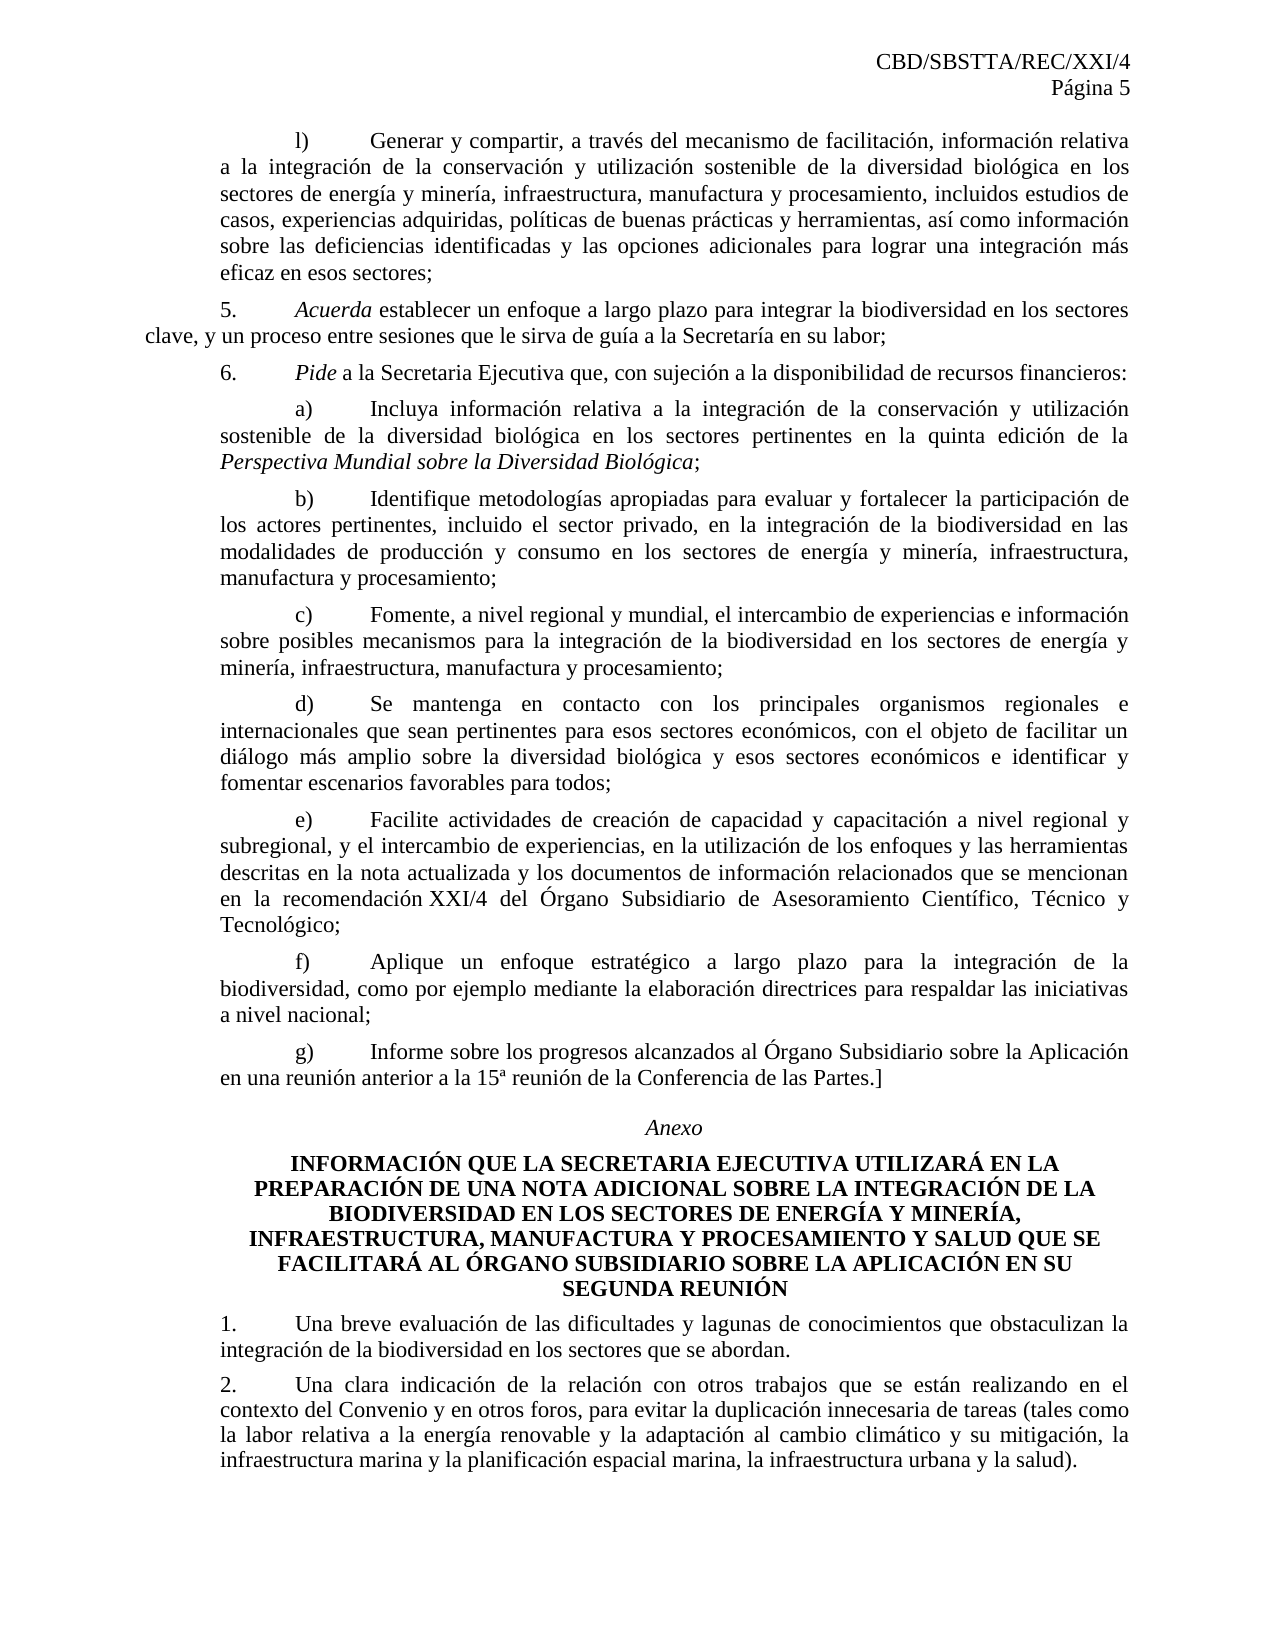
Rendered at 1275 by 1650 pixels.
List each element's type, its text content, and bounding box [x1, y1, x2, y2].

list Pide a la Secretaria Ejecutiva que, con sujeción a la disponibilidad de recursos financieros: [145, 359, 1130, 385]
list Se mantenga en contacto con los principales organismos regionales e internacionales que sean pertinentes para esos sectores económicos, con el objeto de facilitar un diálogo más amplio sobre la diversidad biológica y esos sectores económicos e identificar y fomentar escenarios favorables para todos; [220, 690, 1130, 796]
list Fomente, a nivel regional y mundial, el intercambio de experiencias e información sobre posibles mecanismos para la integración de la biodiversidad en los sectores de energía y minería, infraestructura, manufactura y procesamiento; [220, 601, 1130, 680]
list Aplique un enfoque estratégico a largo plazo para la integración de la biodiversidad, como por ejemplo mediante la elaboración directrices para respaldar las iniciativas a nivel nacional; [220, 948, 1130, 1027]
list Facilite actividades de creación de capacidad y capacitación a nivel regional y subregional, y el intercambio de experiencias, en la utilización de los enfoques y las herramientas descritas en la nota actualizada y los documentos de información relacionados que se mencionan en la recomendación XXI/4 del Órgano Subsidiario de Asesoramiento Científico, Técnico y Tecnológico; [220, 806, 1130, 938]
list Acuerda establecer un enfoque a largo plazo para integrar la biodiversidad en los sectores clave, y un proceso entre sesiones que le sirva de guía a la Secretaría en su labor; [145, 296, 1130, 348]
list Informe sobre los progresos alcanzados al Órgano Subsidiario sobre la Aplicación en una reunión anterior a la 15ª reunión de la Conferencia de las Partes.] [220, 1038, 1130, 1091]
list Una breve evaluación de las dificultades y lagunas de conocimientos que obstaculizan la integración de la biodiversidad en los sectores que se abordan. [220, 1312, 1130, 1362]
list Identifique metodologías apropiadas para evaluar y fortalecer la participación de los actores pertinentes, incluido el sector privado, en la integración de la biodiversidad en las modalidades de producción y consumo en los sectores de energía y minería, infraestructura, manufactura y procesamiento; [220, 485, 1130, 590]
list Incluya información relativa a la integración de la conservación y utilización sostenible de la diversidad biológica en los sectores pertinentes en la quinta edición de la Perspectiva Mundial sobre la Diversidad Biológica; [220, 396, 1130, 474]
text Anexo [220, 1116, 1130, 1141]
list Una clara indicación de la relación con otros trabajos que se están realizando en el contexto del Convenio y en otros foros, para evitar la duplicación innecesaria de tareas (tales como la labor relativa a la energía renovable y la adaptación al cambio climático y su mitigación, la infraestructura marina y la planificación espacial marina, la infraestructura urbana y la salud). [220, 1372, 1130, 1473]
list Generar y compartir, a través del mecanismo de facilitación, información relativa a la integración de la conservación y utilización sostenible de la diversidad biológica en los sectores de energía y minería, infraestructura, manufactura y procesamiento, incluidos estudios de casos, experiencias adquiridas, políticas de buenas prácticas y herramientas, así como información sobre las deficiencias identificadas y las opciones adicionales para lograr una integración más eficaz en esos sectores; [220, 127, 1130, 285]
subtitle INFORMACIÓN QUE LA SECRETARIA EJECUTIVA UTILIZARÁ EN LA PREPARACIÓN DE UNA NOTA ADICIONAL SOBRE LA INTEGRACIÓN DE LA BIODIVERSIDAD EN LOS SECTORES DE ENERGÍA Y MINERÍA, INFRAESTRUCTURA, MANUFACTURA Y PROCESAMIENTO Y SALUD QUE SE FACILITARÁ AL ÓRGANO SUBSIDIARIO SOBRE LA APLICACIÓN EN SU SEGUNDA REUNIÓN [220, 1151, 1130, 1301]
